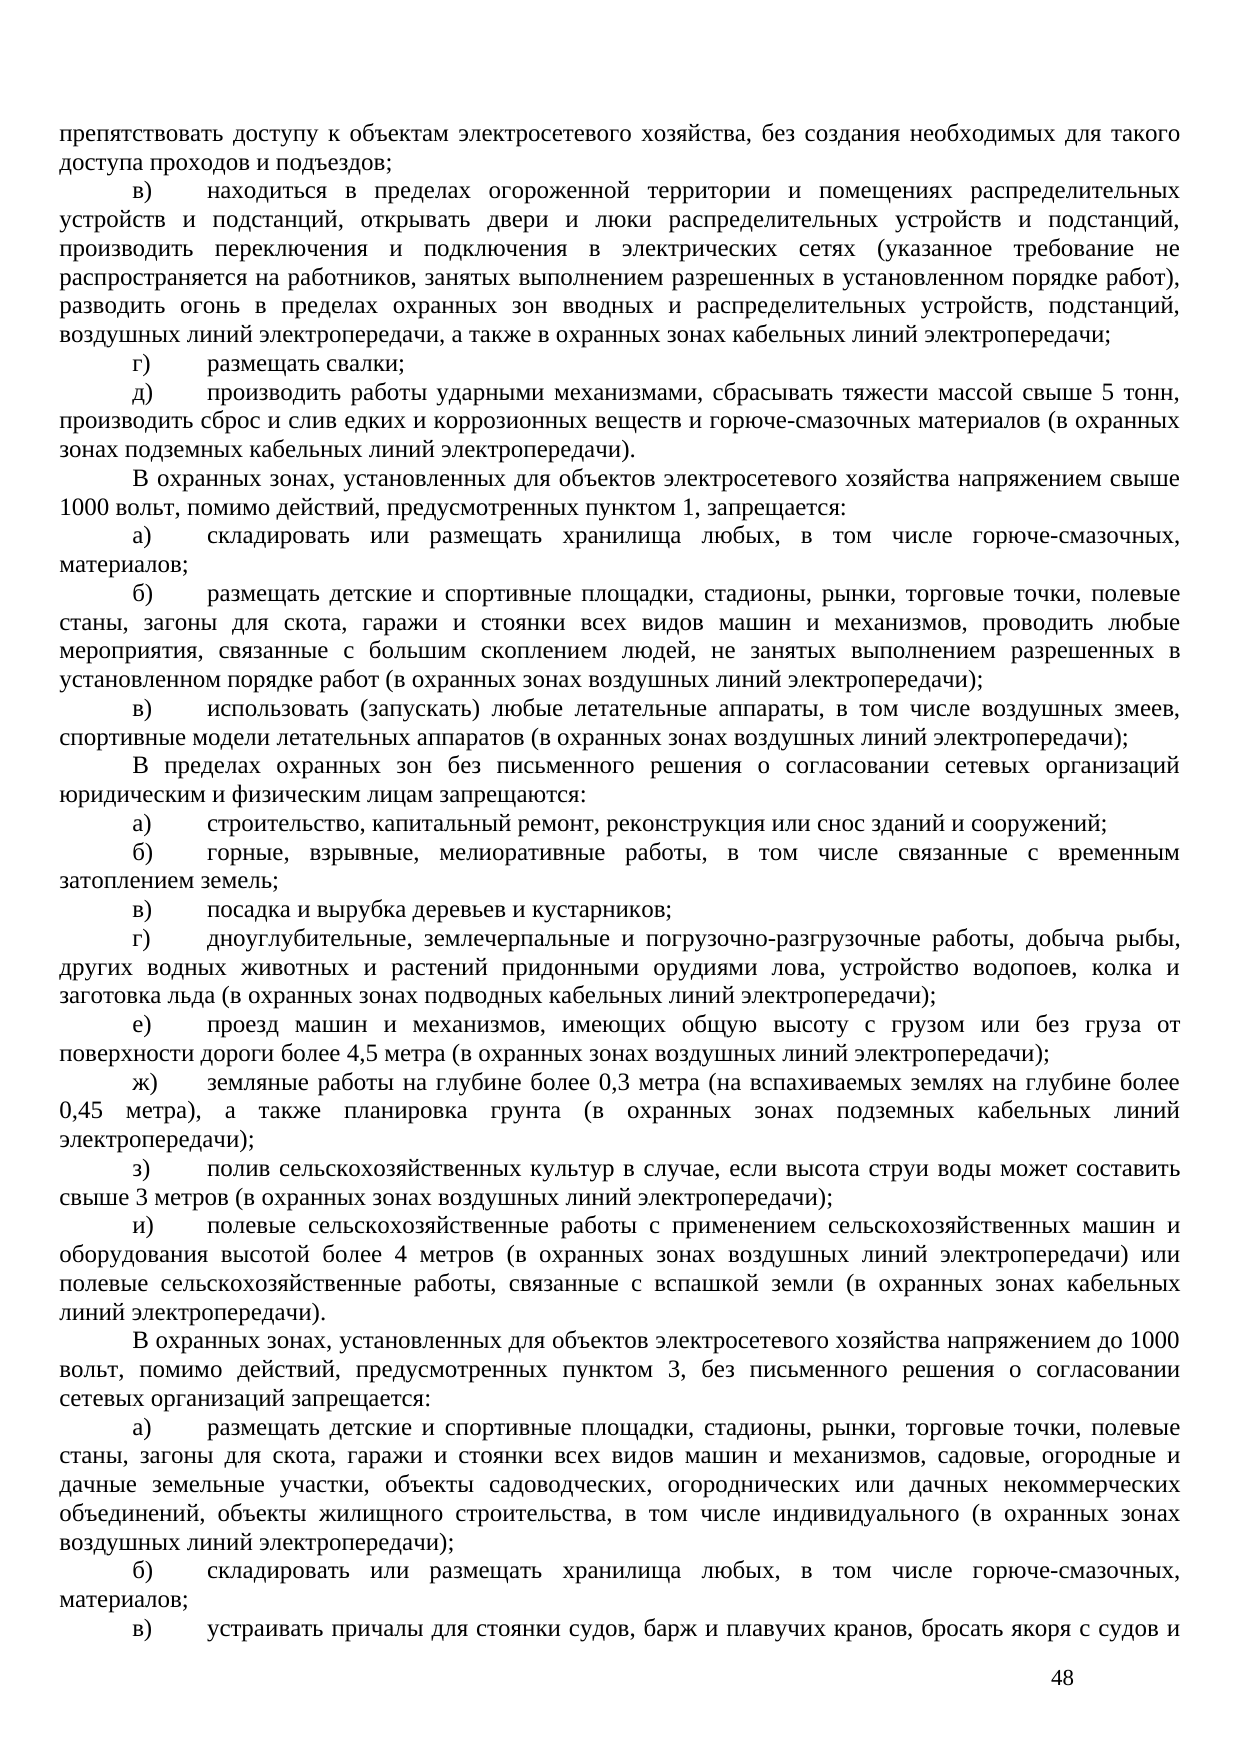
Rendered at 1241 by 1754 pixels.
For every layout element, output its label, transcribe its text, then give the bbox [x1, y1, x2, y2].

text В охранных зонах, установленных для объектов электросетевого хозяйства напряжением до 1000 вольт, помимо действий, предусмотренных пунктом 3, без письменного решения о согласовании сетевых организаций запрещается: [59, 1326, 1181, 1412]
text В пределах охранных зон без письменного решения о согласовании сетевых организаций юридическим и физическим лицам запрещаются: [59, 751, 1181, 808]
text ж) земляные работы на глубине более (на вспахиваемых землях на глубине более ), а также планировка грунта (в охранных зонах подземных кабельных линий электропередачи); [59, 1067, 1181, 1153]
text б) складировать или размещать хранилища любых, в том числе горюче-смазочных, материалов; [59, 1556, 1181, 1613]
text в) находиться в пределах огороженной территории и помещениях распределительных устройств и подстанций, открывать двери и люки распределительных устройств и подстанций, производить переключения и подключения в электрических сетях (указанное требование не распространяется на работников, занятых выполнением разрешенных в установленном порядке работ), разводить огонь в пределах охранных зон вводных и распределительных устройств, подстанций, воздушных линий электропередачи, а также в охранных зонах кабельных линий электропередачи; [59, 176, 1181, 348]
text г) размещать свалки; [59, 348, 1181, 377]
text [59, 1613, 1181, 1642]
text в) посадка и вырубка деревьев и кустарников; [59, 894, 1181, 923]
text б) горные, взрывные, мелиоративные работы, в том числе связанные с временным затоплением земель; [59, 837, 1181, 894]
text в) использовать (запускать) любые летательные аппараты, в том числе воздушных змеев, спортивные модели летательных аппаратов (в охранных зонах воздушных линий электропередачи); [59, 693, 1181, 751]
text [59, 118, 1181, 176]
text е) проезд машин и механизмов, имеющих общую высоту с грузом или без груза от поверхности дороги более (в охранных зонах воздушных линий электропередачи); [59, 1009, 1181, 1067]
text д) производить работы ударными механизмами, сбрасывать тяжести массой свыше 5 тонн, производить сброс и слив едких и коррозионных веществ и горюче-смазочных материалов (в охранных зонах подземных кабельных линий электропередачи). [59, 377, 1181, 463]
text и) полевые сельскохозяйственные работы с применением сельскохозяйственных машин и оборудования высотой более (в охранных зонах воздушных линий электропередачи) или полевые сельскохозяйственные работы, связанные с вспашкой земли (в охранных зонах кабельных линий электропередачи). [59, 1211, 1181, 1326]
text г) дноуглубительные, землечерпальные и погрузочно-разгрузочные работы, добыча рыбы, других водных животных и растений придонными орудиями лова, устройство водопоев, колка и заготовка льда (в охранных зонах подводных кабельных линий электропередачи); [59, 923, 1181, 1009]
text В охранных зонах, установленных для объектов электросетевого хозяйства напряжением свыше 1000 вольт, помимо действий, предусмотренных пунктом 1, запрещается: [59, 463, 1181, 521]
text а) строительство, капитальный ремонт, реконструкция или снос зданий и сооружений; [59, 808, 1181, 837]
text з) полив сельскохозяйственных культур в случае, если высота струи воды может составить свыше (в охранных зонах воздушных линий электропередачи); [59, 1153, 1181, 1211]
text б) размещать детские и спортивные площадки, стадионы, рынки, торговые точки, полевые станы, загоны для скота, гаражи и стоянки всех видов машин и механизмов, проводить любые мероприятия, связанные с большим скоплением людей, не занятых выполнением разрешенных в установленном порядке работ (в охранных зонах воздушных линий электропередачи); [59, 578, 1181, 693]
text а) складировать или размещать хранилища любых, в том числе горюче-смазочных, материалов; [59, 521, 1181, 578]
text а) размещать детские и спортивные площадки, стадионы, рынки, торговые точки, полевые станы, загоны для скота, гаражи и стоянки всех видов машин и механизмов, садовые, огородные и дачные земельные участки, объекты садоводческих, огороднических или дачных некоммерческих объединений, объекты жилищного строительства, в том числе индивидуального (в охранных зонах воздушных линий электропередачи); [59, 1412, 1181, 1556]
